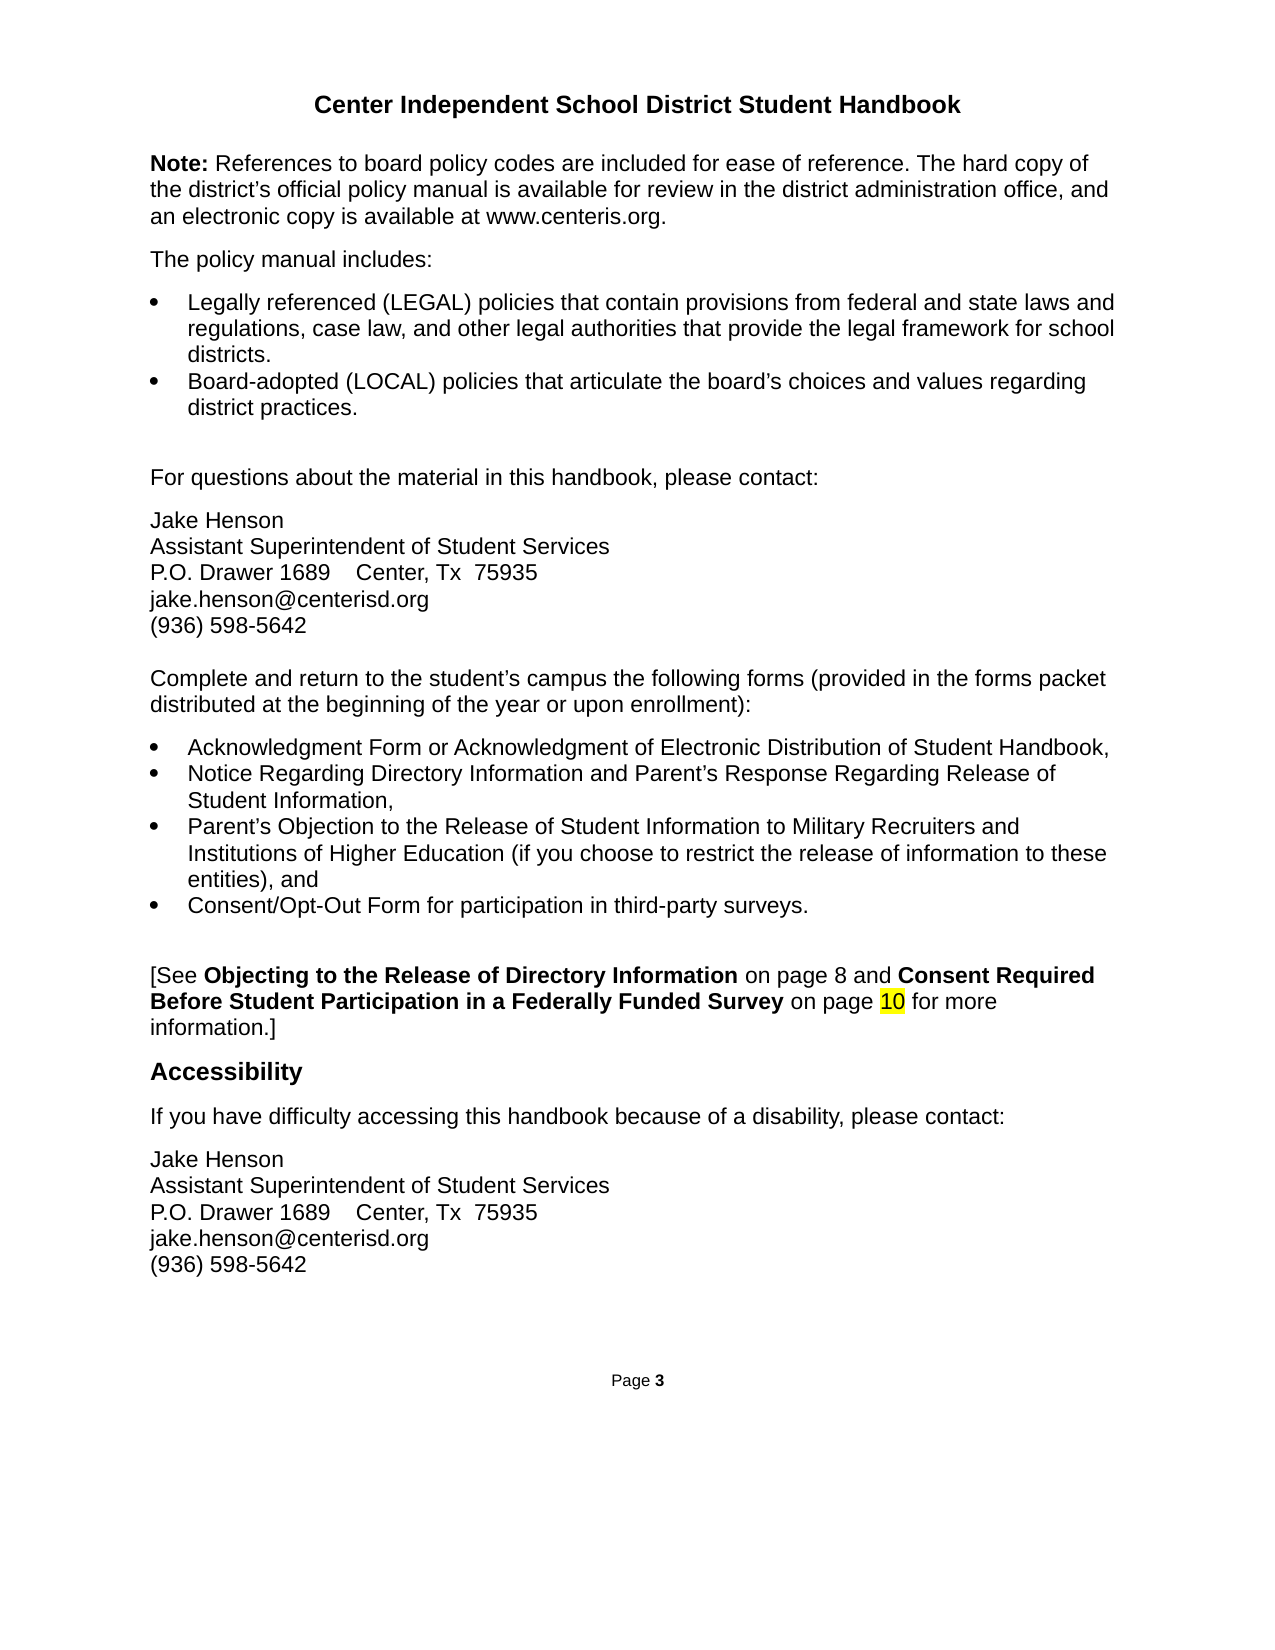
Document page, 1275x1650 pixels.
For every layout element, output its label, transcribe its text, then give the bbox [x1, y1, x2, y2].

text P.O. Drawer 1689 Center, Tx 75935 [150, 1198, 1125, 1225]
text (936) 598-5642 [150, 1251, 1125, 1277]
list Notice Regarding Directory Information and Parent’s Response Regarding Release of Student Information, [150, 760, 1125, 813]
text If you have difficulty accessing this handbook because of a disability, please contact: [150, 1103, 1125, 1129]
text [See Objecting to the Release of Directory Information on page 14 and Consent Required Before Student Participation in a Federally Funded Survey on page 15 for more information.] [150, 962, 1125, 1041]
text Jake Henson [150, 1146, 1125, 1172]
text (936) 598-5642 [150, 612, 1125, 638]
text The policy manual includes: [150, 246, 1125, 272]
text jake.henson@centerisd.org [150, 1225, 1125, 1251]
text Complete and return to the student’s campus the following forms (provided in the forms packet distributed at the beginning of the year or upon enrollment): [150, 665, 1125, 717]
text Assistant Superintendent of Student Services [150, 1172, 1125, 1198]
list Parent’s Objection to the Release of Student Information to Military Recruiters and Institutions of Higher Education (if you choose to restrict the release of information to these entities), and [150, 813, 1125, 892]
subtitle Accessibility [150, 1057, 1125, 1086]
text jake.henson@centerisd.org [150, 586, 1125, 612]
text Assistant Superintendent of Student Services [150, 533, 1125, 559]
text P.O. Drawer 1689 Center, Tx 75935 [150, 559, 1125, 586]
list Consent/Opt-Out Form for participation in third-party surveys. [150, 892, 1125, 918]
list Board-adopted (LOCAL) policies that articulate the board’s choices and values regarding district practices. [150, 368, 1125, 421]
text Note: References to board policy codes are included for ease of reference. The hard copy of the district’s official policy manual is available for review in the district administration office, and an electronic copy is available at www.centeris.org. [150, 150, 1125, 229]
text For questions about the material in this handbook, please contact: [150, 463, 1125, 490]
list Legally referenced (LEGAL) policies that contain provisions from federal and state laws and regulations, case law, and other legal authorities that provide the legal framework for school districts. [150, 289, 1125, 368]
list Acknowledgment Form or Acknowledgment of Electronic Distribution of Student Handbook, [150, 734, 1125, 760]
text Jake Henson [150, 507, 1125, 533]
